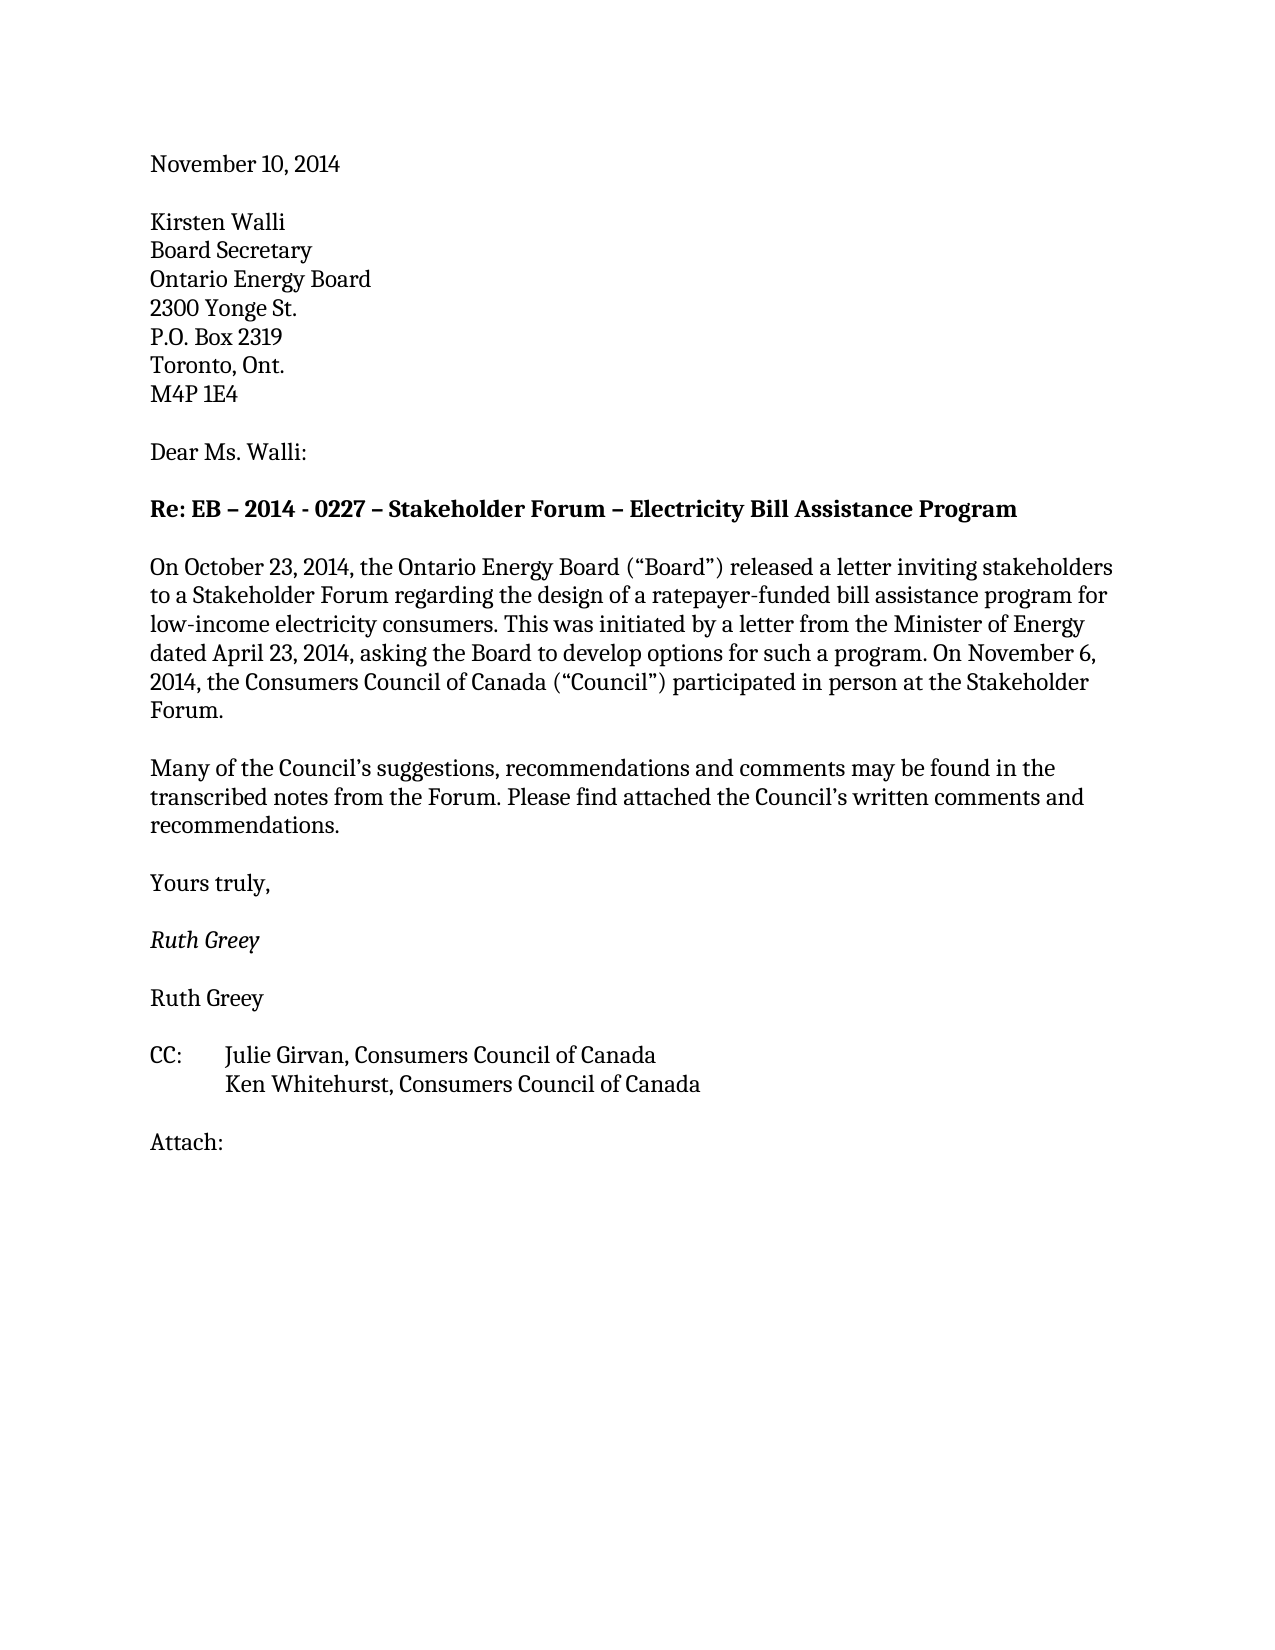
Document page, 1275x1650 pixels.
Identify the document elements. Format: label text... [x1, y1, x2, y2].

text 2300 Yonge St. [150, 294, 1125, 322]
text Kirsten Walli [150, 207, 1125, 236]
text Re: EB – 2014 - 0227 – Stakeholder Forum – Electricity Bill Assistance Program [150, 495, 1125, 524]
text Ontario Energy Board [150, 265, 1125, 294]
text Ken Whitehurst, Consumers Council of Canada [150, 1070, 1125, 1099]
text On October 23, 2014, the Ontario Energy Board (“Board”) released a letter inviting stakeholders to a Stakeholder Forum regarding the design of a ratepayer-funded bill assistance program for low-income electricity consumers. This was initiated by a letter from the Minister of Energy dated April 23, 2014, asking the Board to develop options for such a program. On November 6, 2014, the Consumers Council of Canada (“Council”) participated in person at the Stakeholder Forum. [150, 552, 1125, 725]
text M4P 1E4 [150, 380, 1125, 409]
text Dear Ms. Walli: [150, 437, 1125, 466]
text CC: Julie Girvan, Consumers Council of Canada [150, 1041, 1125, 1070]
text P.O. Box 2319 [150, 322, 1125, 351]
text Attach: [150, 1127, 1125, 1156]
text November 10, 2014 [150, 150, 1125, 179]
text Many of the Council’s suggestions, recommendations and comments may be found in the transcribed notes from the Forum. Please find attached the Council’s written comments and recommendations. [150, 754, 1125, 840]
text Toronto, Ont. [150, 351, 1125, 380]
text Ruth Greey [150, 926, 1125, 955]
text Yours truly, [150, 869, 1125, 897]
text Board Secretary [150, 236, 1125, 265]
text Ruth Greey [150, 984, 1125, 1012]
